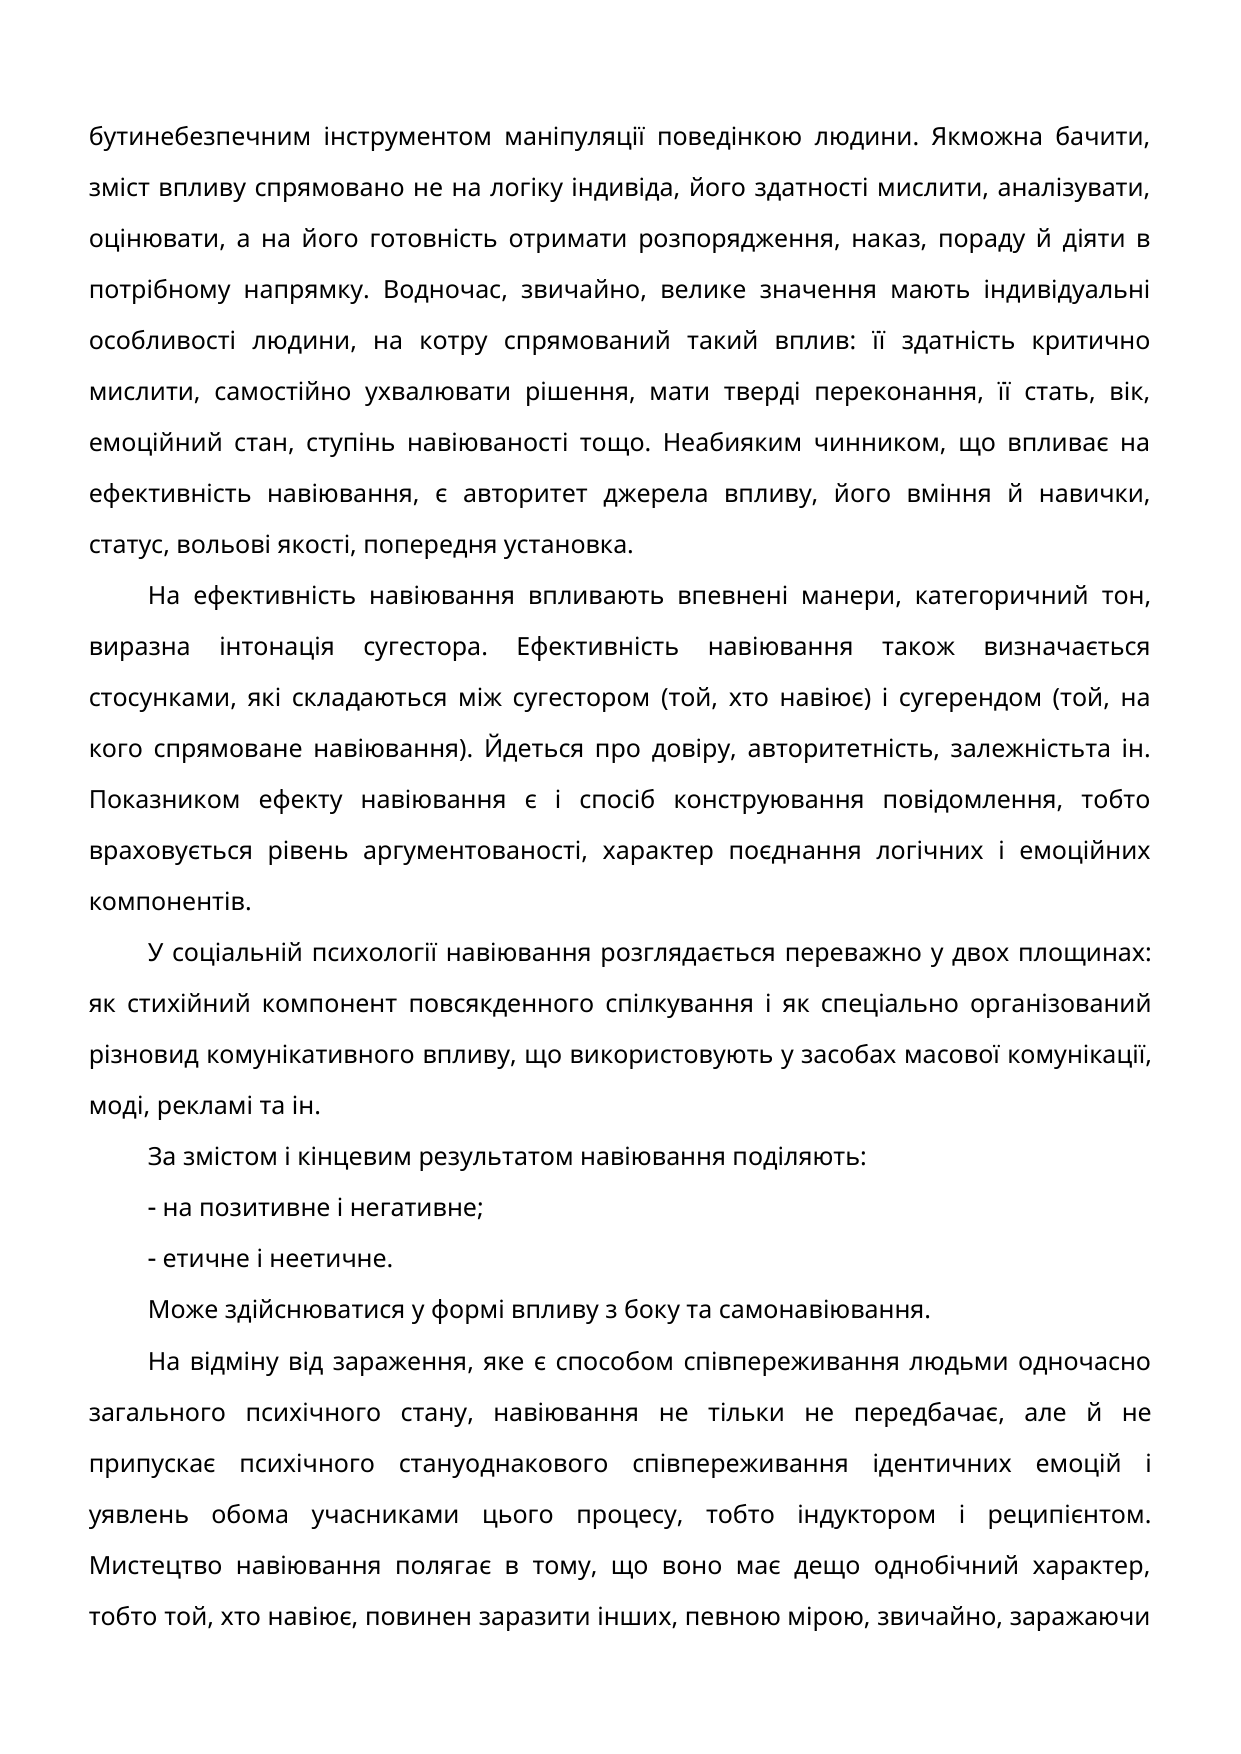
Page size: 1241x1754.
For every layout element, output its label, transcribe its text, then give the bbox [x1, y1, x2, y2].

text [88, 1343, 1152, 1632]
text на позитивне і негативне; [88, 1190, 1152, 1224]
text За змістом і кінцевим результатом навіювання поділяють: [88, 1139, 1152, 1173]
text У соціальній психології навіювання розглядається переважно у двох площинах: як стихійний компонент повсякденного спілкування і як спеціально організований різновид комунікативного впливу, що використовують у засобах масової комунікації, моді, рекламі та ін. [88, 935, 1152, 1122]
text етичне і неетичне. [88, 1241, 1152, 1275]
text На ефективність навіювання впливають впевнені манери, категоричний тон, виразна інтонація сугестора. Ефективність навіювання також визначається стосунками, які складаються між сугестором (той, хто навіює) і сугерендом (той, на кого спрямоване навіювання). Йдеться про довіру, авторитетність, залежністьта ін. Показником ефекту навіювання є і спосіб конструювання повідомлення, тобто враховується рівень аргументованості, характер поєднання логічних і емоційних компонентів. [88, 577, 1152, 918]
text Може здійснюватися у формі впливу з боку та самонавіювання. [88, 1292, 1152, 1326]
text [88, 118, 1152, 561]
